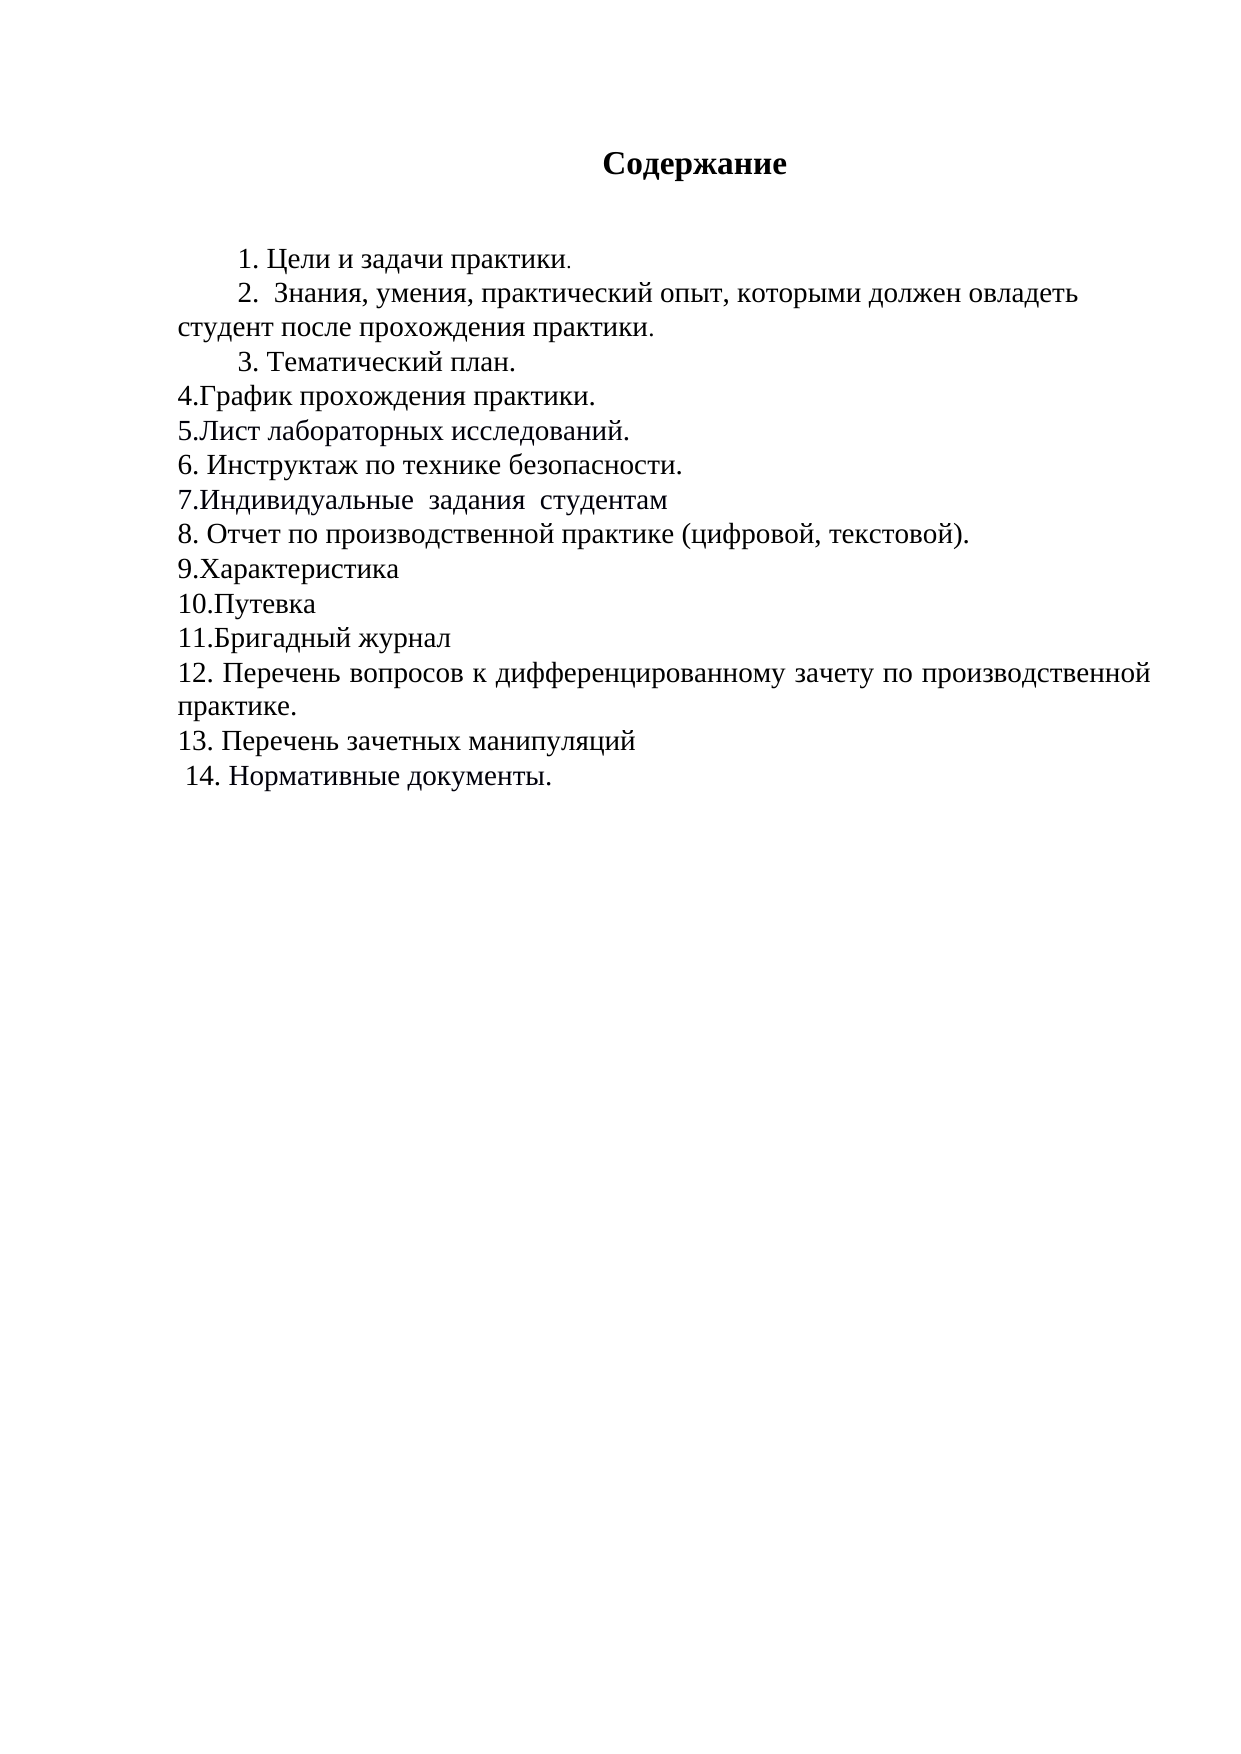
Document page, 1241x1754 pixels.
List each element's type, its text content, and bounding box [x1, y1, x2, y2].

text 11.Бригадный журнал [177, 620, 1152, 654]
text 12. Перечень вопросов к дифференцированному зачету по производственной практике. [177, 655, 1152, 722]
text 10.Путевка [177, 586, 1152, 619]
list 5.Лист лабораторных исследований. [177, 413, 1152, 446]
text 4.График прохождения практики. [177, 378, 1152, 412]
subtitle 2. Знания, умения, практический опыт, которыми должен овладеть студент после прохождения практики. [177, 276, 1152, 343]
text 13. Перечень зачетных манипуляций [177, 723, 1152, 757]
text 7.Индивидуальные задания студентам [177, 482, 1152, 516]
subtitle Содержание [177, 143, 1152, 181]
subtitle 3. Тематический план. [177, 344, 1152, 377]
text 8. Отчет по производственной практике (цифровой, текстовой). [177, 517, 1152, 550]
text 14. Нормативные документы. [177, 758, 1152, 791]
subtitle 1. Цели и задачи практики. [177, 241, 1152, 274]
text 6. Инструктаж по технике безопасности. [177, 447, 1152, 481]
text 9.Характеристика [177, 551, 1152, 585]
